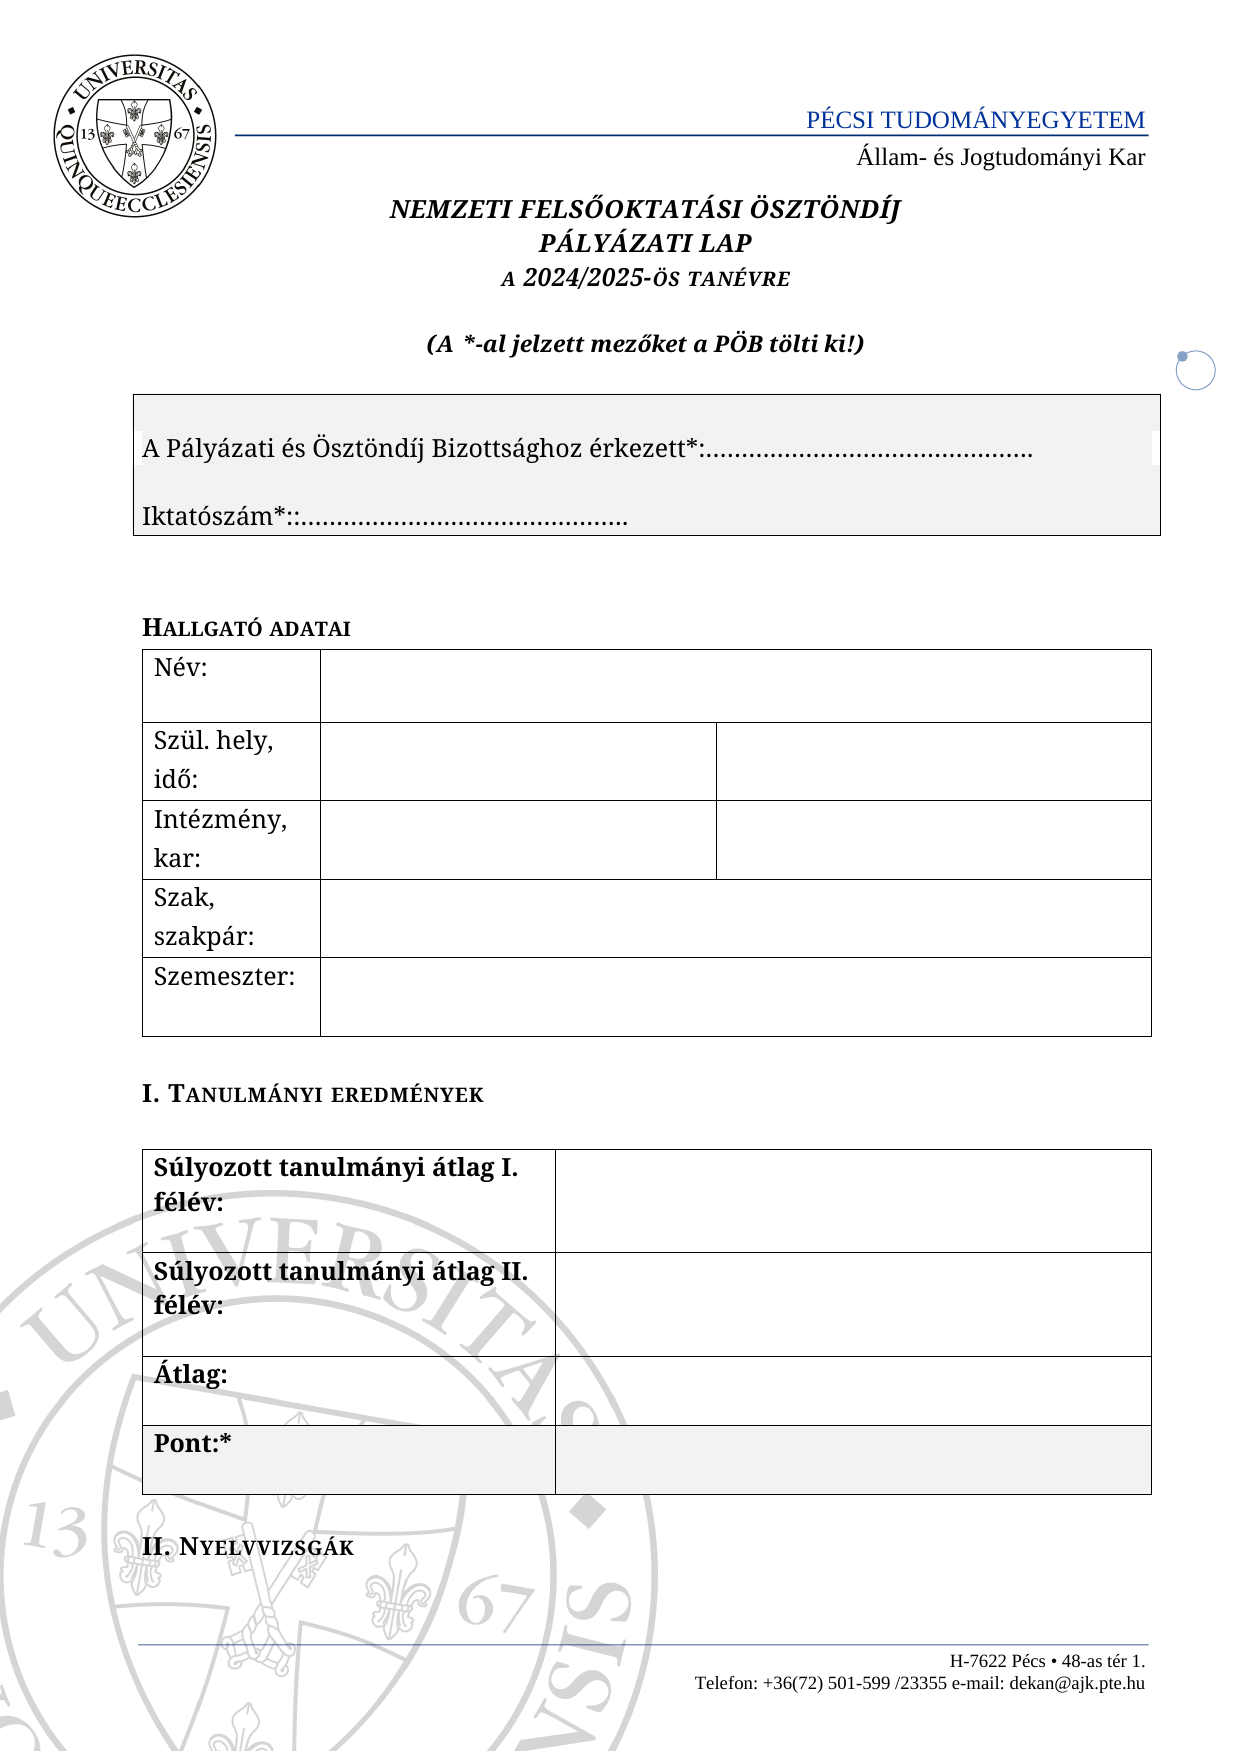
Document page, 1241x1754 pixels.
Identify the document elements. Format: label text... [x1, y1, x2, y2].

table_cell [556, 1426, 1151, 1494]
text A Pályázati és Ösztöndíj Bizottsághoz érkezett*:………………………………………. [142, 431, 1152, 465]
table_cell [321, 958, 1151, 1036]
table_cell Súlyozott tanulmányi átlag II. félév: [143, 1253, 555, 1356]
table_cell [556, 1253, 1151, 1356]
text Iktatószám*::………………………………………. [134, 496, 1160, 535]
table_cell [321, 880, 1151, 957]
table_cell Szemeszter: [143, 958, 320, 1036]
text a 2024/2025-ös tanévre [142, 260, 1152, 294]
table_cell Intézmény, kar: [143, 801, 320, 879]
table_header [321, 650, 1151, 722]
table_cell [321, 801, 716, 879]
table_header Súlyozott tanulmányi átlag I. félév: [143, 1150, 555, 1252]
table_cell Szül. hely, idő: [143, 723, 320, 800]
text II. Nyelvvizsgák [142, 1529, 1152, 1563]
table_cell Átlag: [143, 1357, 555, 1425]
table_cell [556, 1357, 1151, 1425]
text PÁLYÁZATI LAP [142, 226, 1152, 260]
table_header [556, 1150, 1151, 1252]
text Hallgató adatai [142, 609, 1152, 643]
text NEMZETI FELSŐOKTATÁSI ÖSZTÖNDÍJ [142, 192, 1152, 226]
table_cell Pont:* [143, 1426, 555, 1494]
picture [0, 0, 1234, 1751]
table_cell [717, 801, 1151, 879]
text I. Tanulmányi eredmények [142, 1076, 1152, 1110]
table_header Név: [143, 650, 320, 722]
text (A *-al jelzett mezőket a PÖB tölti ki!) [142, 328, 1152, 359]
table_cell Szak, szakpár: [143, 880, 320, 957]
table_cell [717, 723, 1151, 800]
table_cell [321, 723, 716, 800]
